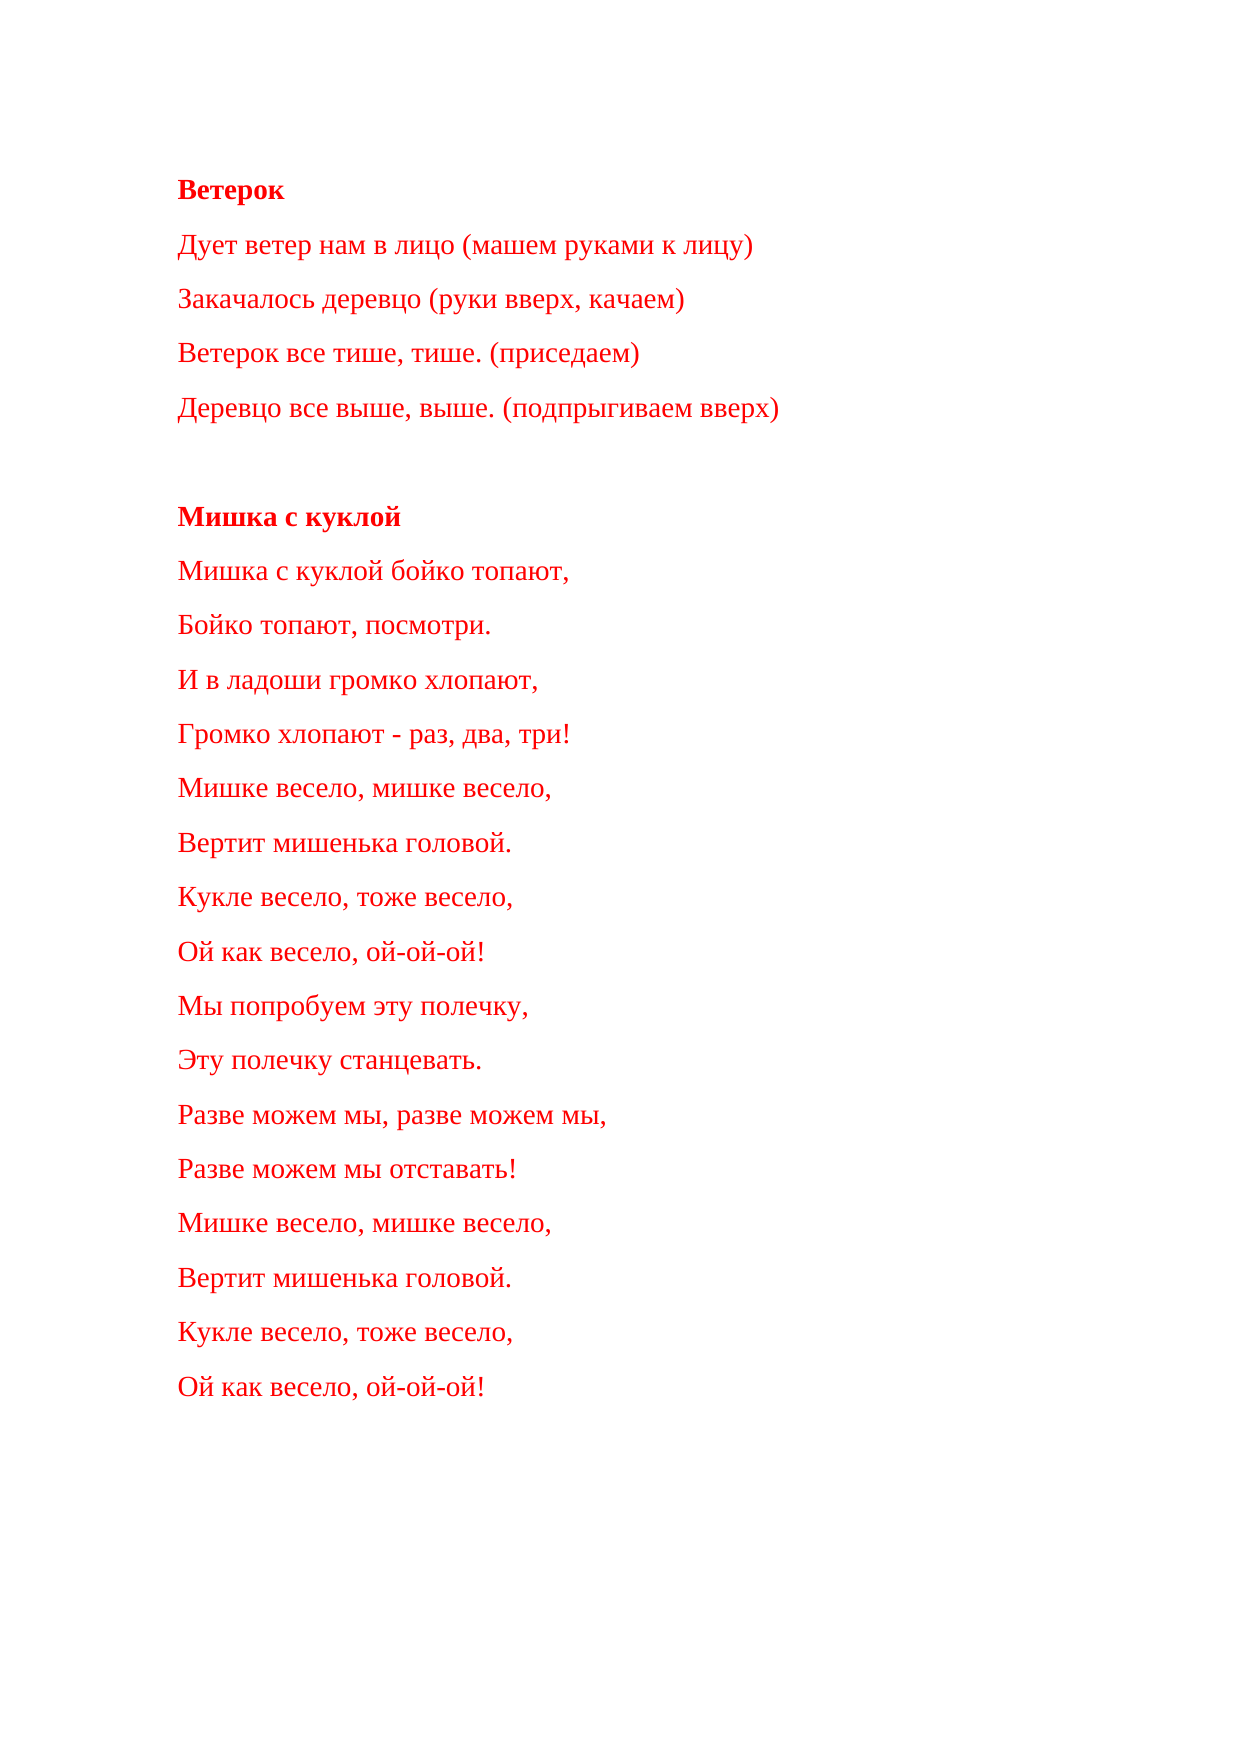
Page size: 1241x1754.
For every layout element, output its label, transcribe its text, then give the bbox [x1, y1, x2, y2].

text Ой как весело, ой-ой-ой! [177, 934, 1152, 967]
text Деревцо все выше, выше. (подпрыгиваем вверх) [177, 390, 1152, 423]
text Ветерок все тише, тише. (приседаем) [177, 336, 1152, 369]
text Ой как весело, ой-ой-ой! [177, 1369, 1152, 1402]
text Разве можем мы отставать! [177, 1151, 1152, 1185]
text Кукле весело, тоже весело, [177, 1314, 1152, 1348]
text Закачалось деревцо (руки вверх, качаем) [177, 281, 1152, 315]
text Ветерок [177, 172, 1152, 206]
text Мишка с куклой бойко топают, [177, 553, 1152, 587]
text Бойко топают, посмотри. [177, 607, 1152, 641]
text Мишке весело, мишке весело, [177, 771, 1152, 804]
text Мишке весело, мишке весело, [177, 1206, 1152, 1239]
text Дует ветер нам в лицо (машем руками к лицу) [177, 227, 1152, 260]
text Кукле весело, тоже весело, [177, 879, 1152, 913]
text Эту полечку станцевать. [177, 1042, 1152, 1076]
text Мишка с куклой [177, 499, 1152, 532]
text Вертит мишенька головой. [177, 1260, 1152, 1293]
text И в ладоши громко хлопают, [177, 662, 1152, 695]
text Мы попробуем эту полечку, [177, 988, 1152, 1022]
text Громко хлопают - раз, два, три! [177, 716, 1152, 750]
text Разве можем мы, разве можем мы, [177, 1097, 1152, 1130]
text Вертит мишенька головой. [177, 825, 1152, 858]
